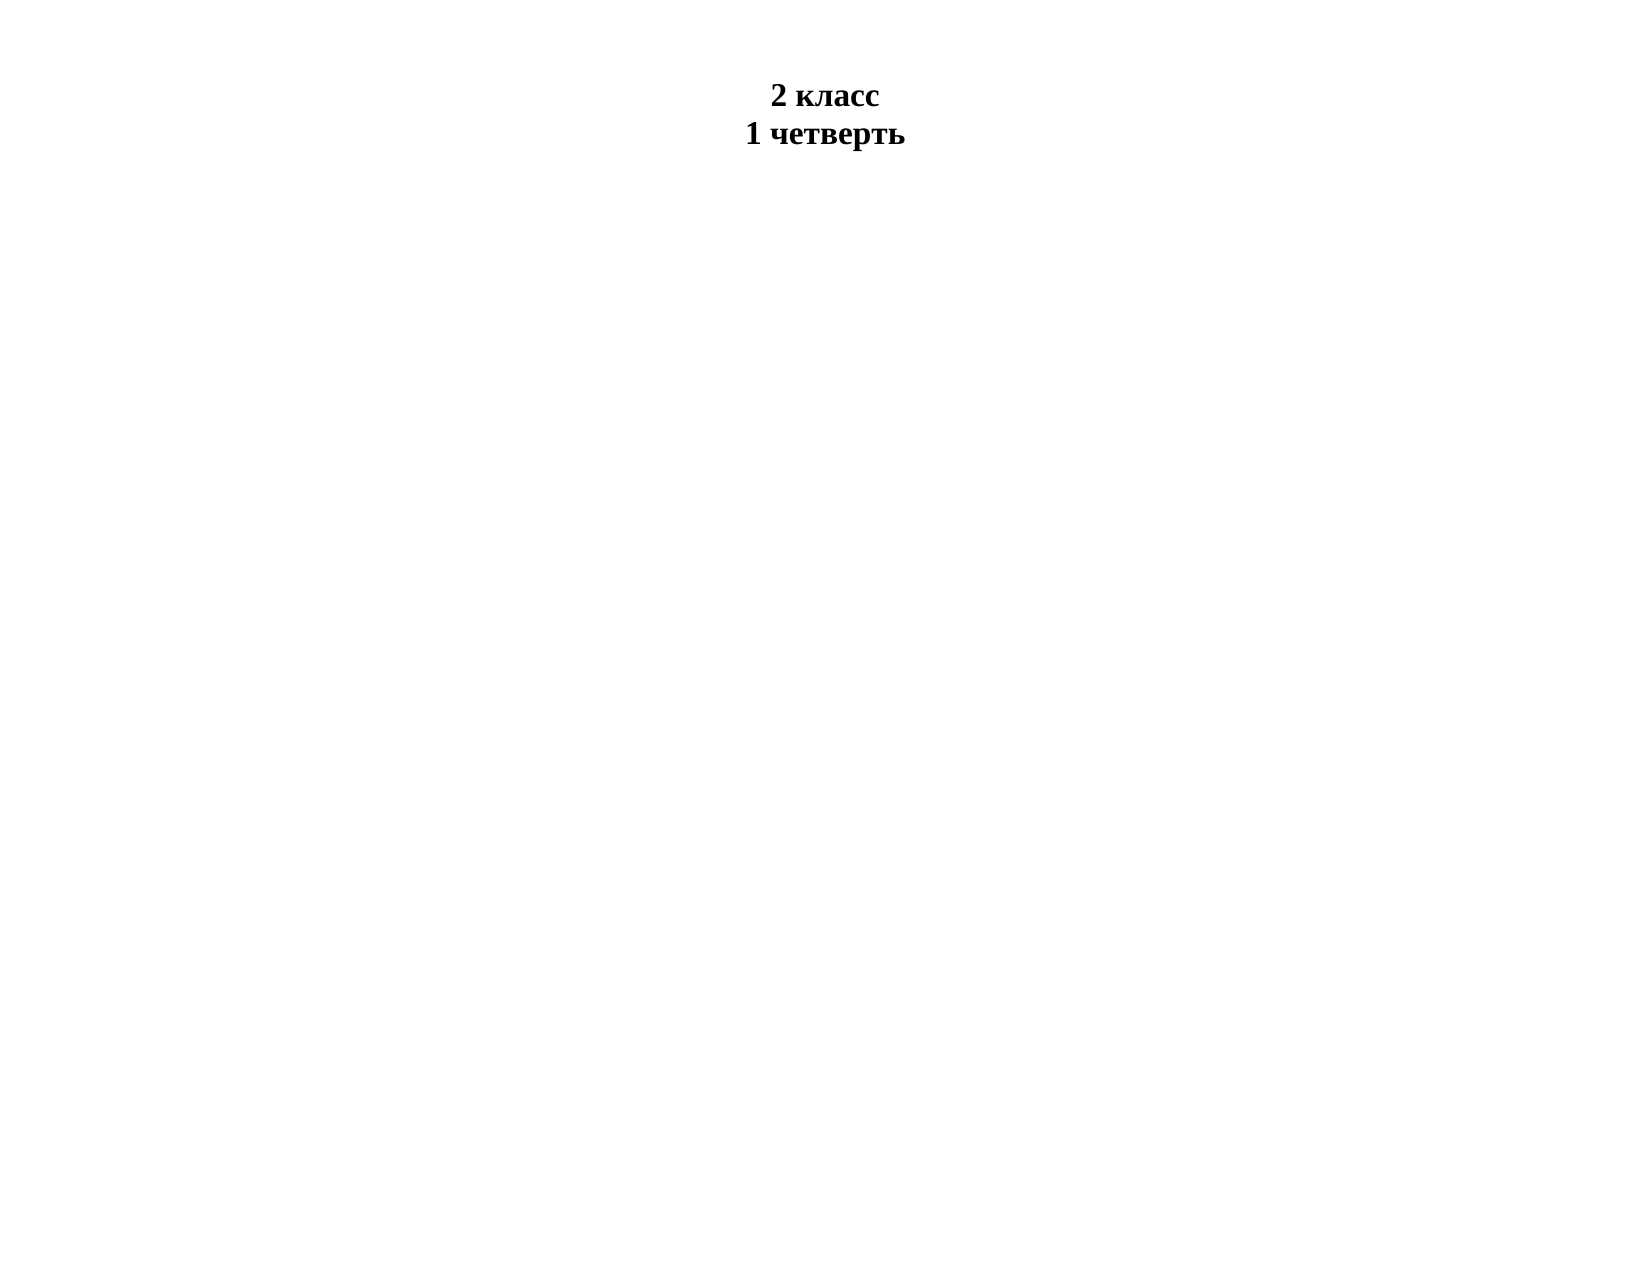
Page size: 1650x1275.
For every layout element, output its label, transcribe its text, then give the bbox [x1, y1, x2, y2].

text 1 четверть [75, 113, 1575, 152]
text 2 класс [75, 75, 1575, 113]
